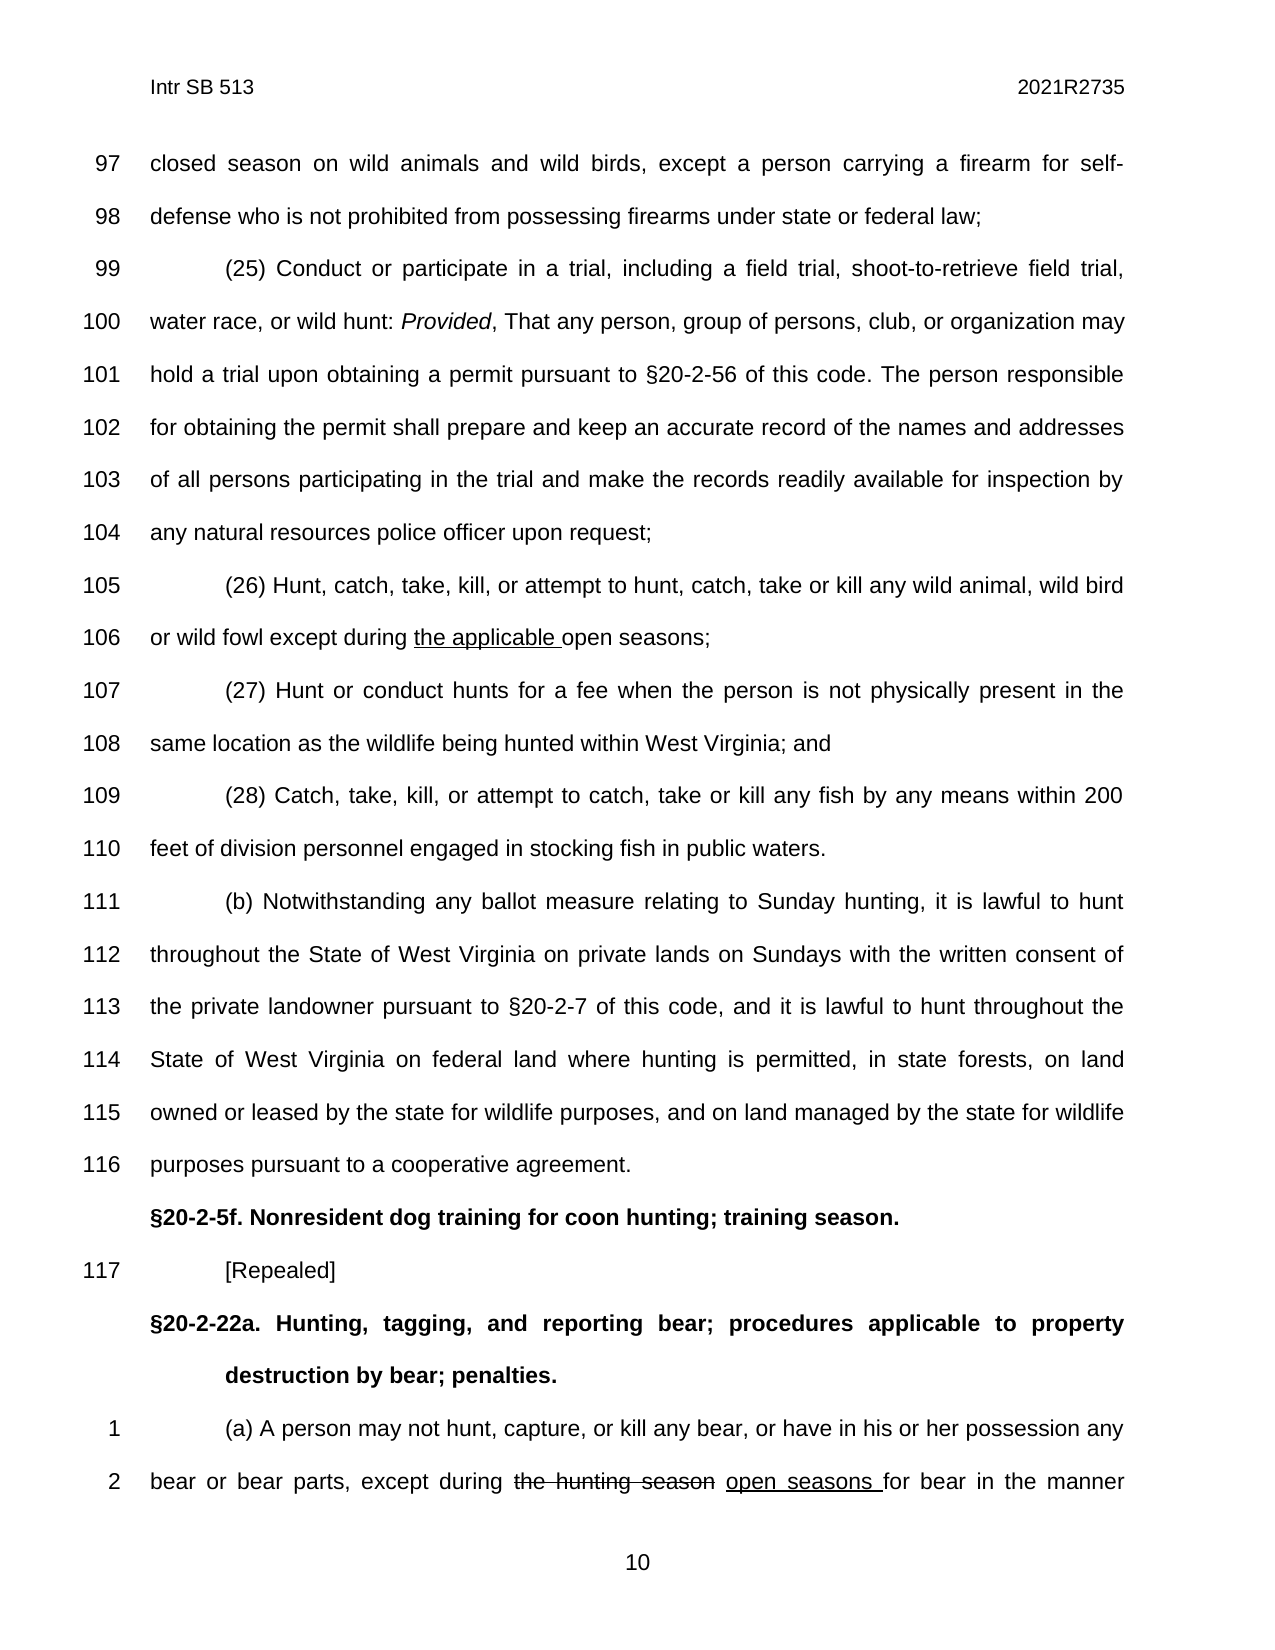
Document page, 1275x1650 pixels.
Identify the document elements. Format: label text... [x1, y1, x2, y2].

text (25) Conduct or participate in a trial, including a field trial, shoot-to-retrieve field trial, water race, or wild hunt: Provided, That any person, group of persons, club, or organization may hold a trial upon obtaining a permit pursuant to §20-2-56 of this code. The person responsible for obtaining the permit shall prepare and keep an accurate record of the names and addresses of all persons participating in the trial and make the records readily available for inspection by any natural resources police officer upon request; [150, 255, 1125, 545]
text (b) Notwithstanding any ballot measure relating to Sunday hunting, it is lawful to hunt throughout the State of West Virginia on private lands on Sundays with the written consent of the private landowner pursuant to §20-2-7 of this code, and it is lawful to hunt throughout the State of West Virginia on federal land where hunting is permitted, in state forests, on land owned or leased by the state for wildlife purposes, and on land managed by the state for wildlife purposes pursuant to a cooperative agreement. [150, 888, 1125, 1178]
subtitle §20-2-22a. Hunting, tagging, and reporting bear; procedures applicable to property destruction by bear; penalties. [150, 1309, 1125, 1389]
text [150, 150, 1125, 229]
text [Repealed] [150, 1257, 1125, 1283]
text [150, 1415, 1125, 1494]
subtitle §20-2-5f. Nonresident dog training for coon hunting; training season. [150, 1204, 1125, 1231]
text (27) Hunt or conduct hunts for a fee when the person is not physically present in the same location as the wildlife being hunted within West Virginia; and [150, 677, 1125, 756]
text (28) Catch, take, kill, or attempt to catch, take or kill any fish by any means within 200 feet of division personnel engaged in stocking fish in public waters. [150, 782, 1125, 862]
text (26) Hunt, catch, take, kill, or attempt to hunt, catch, take or kill any wild animal, wild bird or wild fowl except during the applicable open seasons; [150, 572, 1125, 651]
